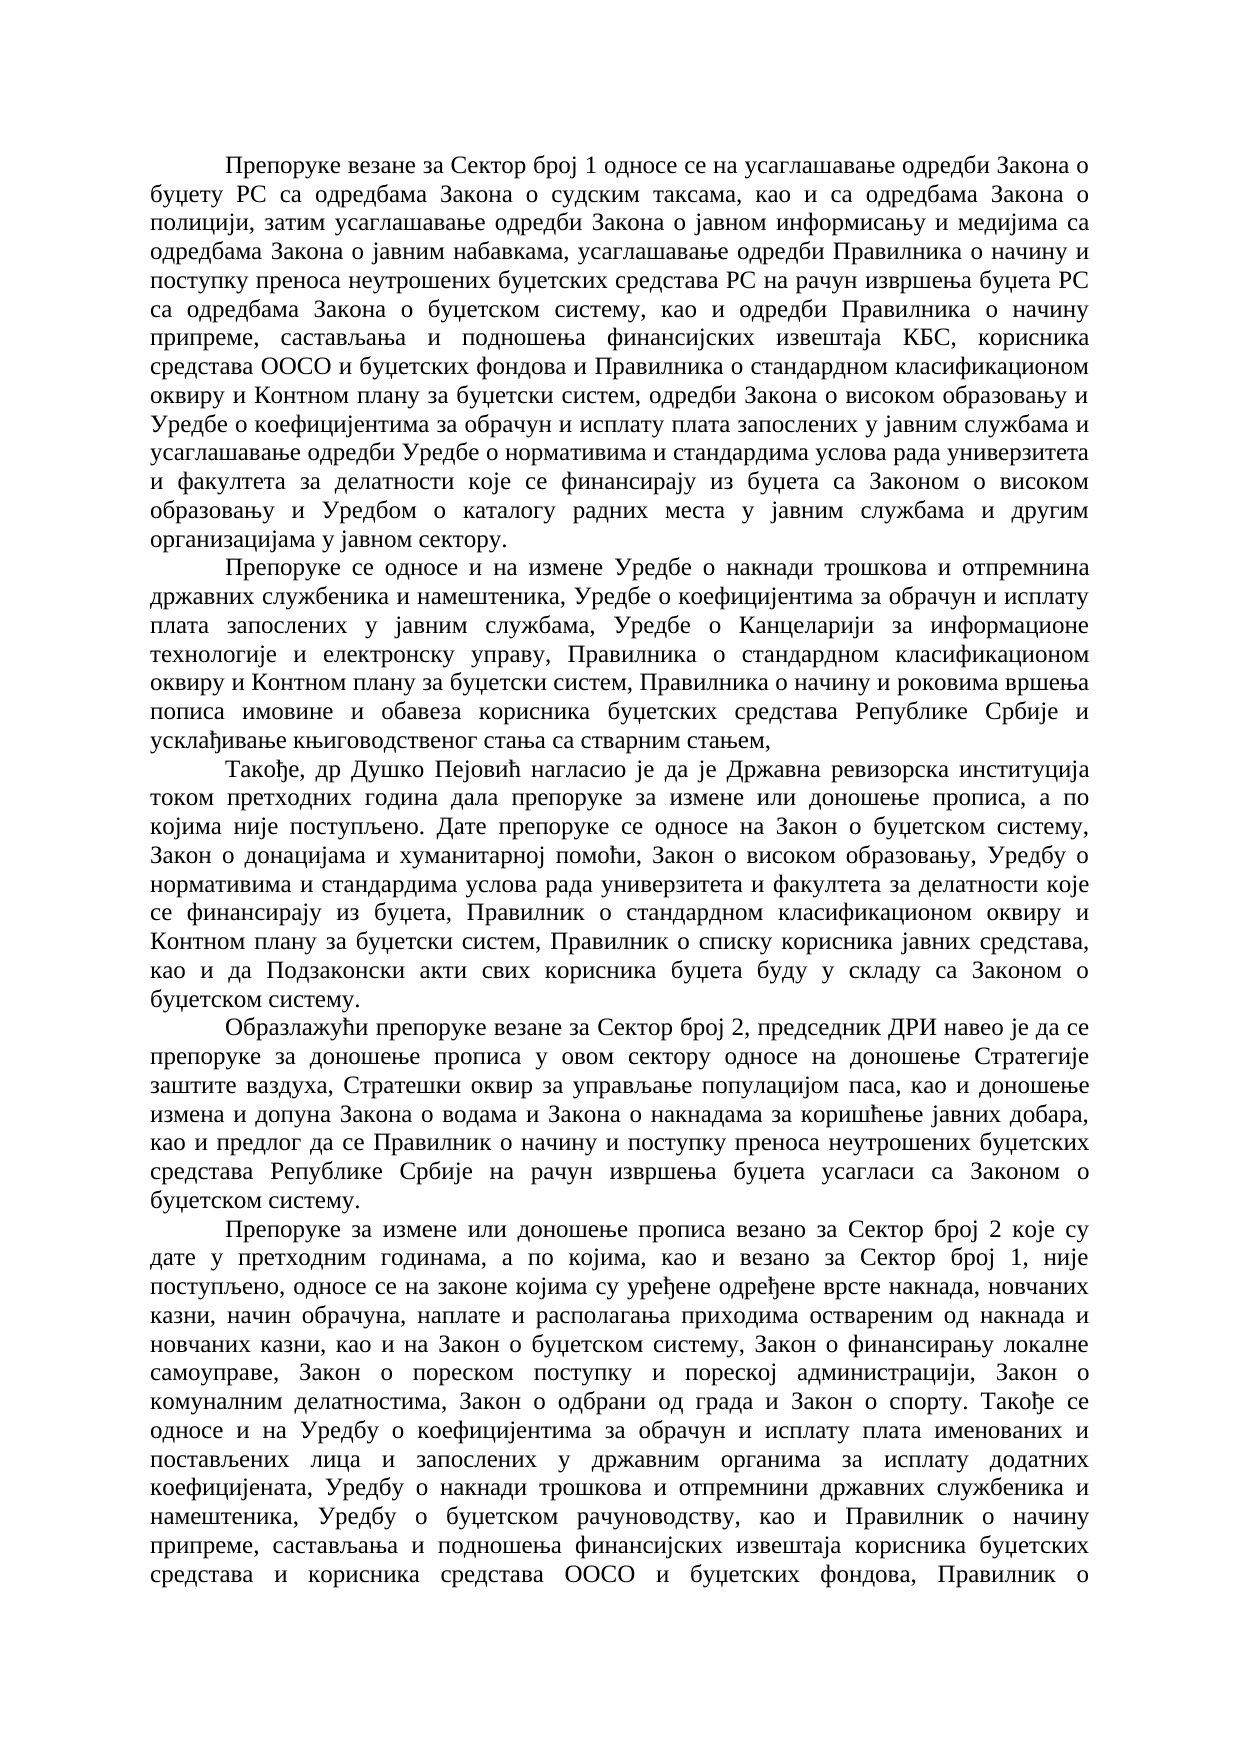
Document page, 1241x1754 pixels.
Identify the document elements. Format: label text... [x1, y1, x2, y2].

text Препоруке везане за Сектор број 1 односе се на усаглашавање одредби Закона о буџету РС са одредбама Закона о судским таксама, као и са одредбама Закона о полицији, затим усаглашавање одредби Закона о јавном информисању и медијима са одредбама Закона о јавним набавкама, усаглашавање одредби Правилника о начину и поступку преноса неутрошених буџетских средстава РС на рачун извршења буџета РС са одредбама Закона о буџетском систему, као и одредби Правилника о начину припреме, састављања и подношења финансијских извештаја КБС, корисника средстава ООСО и буџетских фондова и Правилника о стандардном класификационом оквиру и Контном плану за буџетски систем, одредби Закона о високом образовању и Уредбе о коефицијентима за обрачун и исплату плата запослених у јавним службама и усаглашавање одредби Уредбе о нормативима и стандардима услова рада универзитета и факултета за делатности које се финансирају из буџета са Законом о високом образовању и Уредбом о каталогу радних места у јавним службама и другим организацијама у јавном сектору. [150, 150, 1090, 552]
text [150, 1214, 1090, 1587]
text Образлажући препоруке везане за Сектор број 2, председник ДРИ навео је да се препоруке за доношење прописа у овом сектору односе на доношење Стратегије заштите ваздуха, Стратешки оквир за управљање популацијом паса, као и доношење измена и допуна Закона о водама и Закона о накнадама за коришћење јавних добара, као и предлог да се Правилник о начину и поступку преноса неутрошених буџетских средстава Републике Србије на рачун извршења буџета усагласи са Законом о буџетском систему. [150, 1012, 1090, 1214]
text Такође, др Душко Пејовић нагласио је да је Државна ревизорска институција током претходних година дала препоруке за измене или доношење прописа, а по којима није поступљено. Дате препоруке се односе на Закон о буџетском систему, Закон о донацијама и хуманитарној помоћи, Закон о високом образовању, Уредбу о нормативима и стандардима услова рада универзитета и факултета за делатности које се финансирају из буџета, Правилник о стандардном класификационом оквиру и Контном плану за буџетски систем, Правилник о списку корисника јавних средстава, као и да Подзаконски акти свих корисника буџета буду у складу са Законом о буџетском систему. [150, 754, 1090, 1012]
text Препоруке се односе и на измене Уредбе о накнади трошкова и отпремнина државних службеника и намештеника, Уредбе о коефицијентима за обрачун и исплату плата запослених у јавним службама, Уредбе о Канцеларији за информационе технологије и електронску управу, Правилника о стандардном класификационом оквиру и Контном плану за буџетски систем, Правилника о начину и роковима вршења пописа имовине и обавеза корисника буџетских средстава Републике Србије и усклађивање књиговодственог стања са стварним стањем, [150, 552, 1090, 754]
